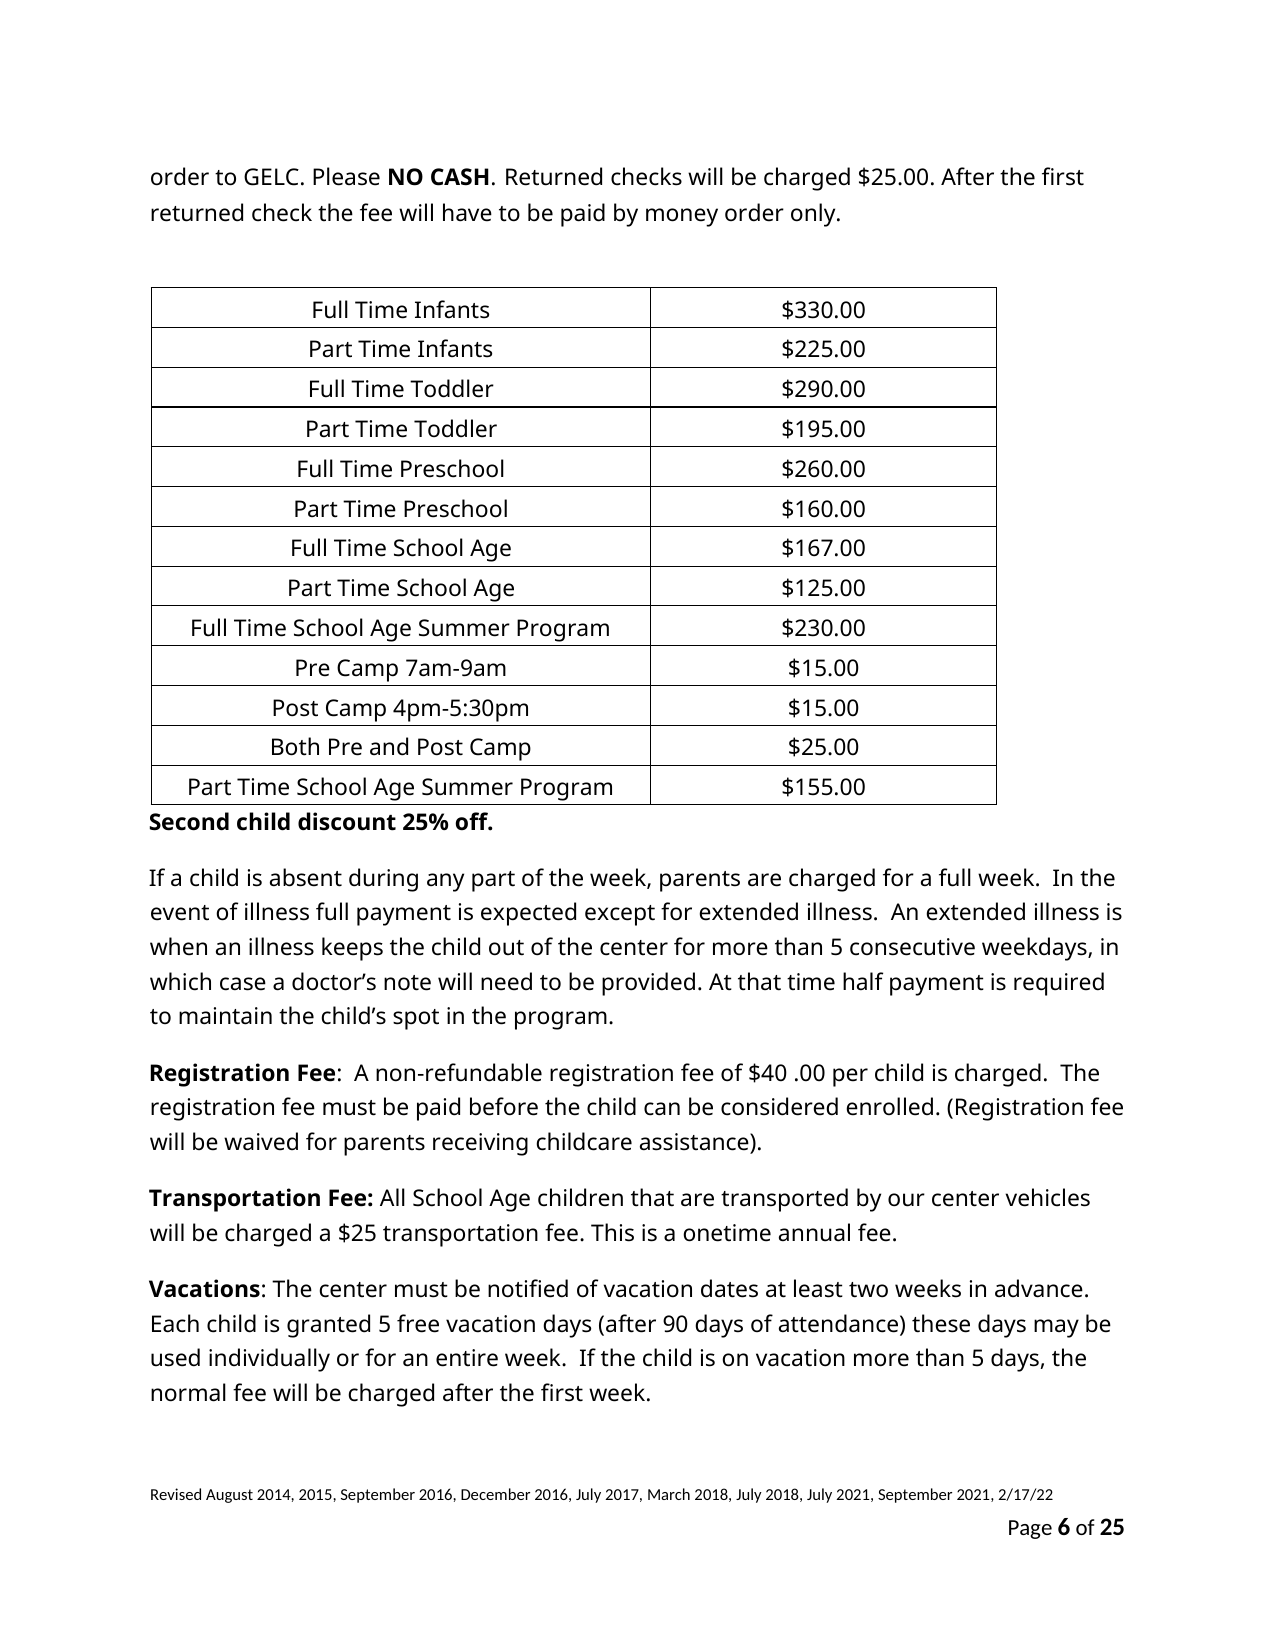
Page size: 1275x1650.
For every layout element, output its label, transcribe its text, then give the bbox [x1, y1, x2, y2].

table_header $330.00 [651, 288, 996, 327]
text If a child is absent during any part of the week, parents are charged for a full week. In the event of illness full payment is expected except for extended illness. An extended illness is when an illness keeps the child out of the center for more than 5 consecutive weekdays, in which case a doctor’s note will need to be provided. At that time half payment is required to maintain the child’s spot in the program. [148, 861, 1125, 1031]
text Second child discount 25% off. [148, 805, 1125, 837]
table_cell Pre Camp 7am-9am [152, 646, 650, 685]
table_cell $155.00 [651, 766, 996, 804]
text Vacations: The center must be notified of vacation dates at least two weeks in advance. Each child is granted 5 free vacation days (after 90 days of attendance) these days may be used individually or for an entire week. If the child is on vacation more than 5 days, the normal fee will be charged after the first week. [148, 1273, 1125, 1408]
table_header Full Time Infants [152, 288, 650, 327]
text Transportation Fee: All School Age children that are transported by our center vehicles will be charged a $25 transportation fee. This is a onetime annual fee. [148, 1182, 1125, 1248]
table_cell Part Time School Age [152, 567, 650, 605]
table_cell Both Pre and Post Camp [152, 726, 650, 764]
table_cell $160.00 [651, 487, 996, 526]
table_cell $225.00 [651, 328, 996, 367]
table_cell Full Time School Age Summer Program [152, 606, 650, 645]
table_cell Full Time School Age [152, 527, 650, 566]
table_cell Full Time Toddler [152, 368, 650, 406]
table_cell $167.00 [651, 527, 996, 566]
table_cell $15.00 [651, 646, 996, 685]
table_cell $260.00 [651, 447, 996, 486]
table_cell $125.00 [651, 567, 996, 605]
table_cell $230.00 [651, 606, 996, 645]
table_cell Part Time Preschool [152, 487, 650, 526]
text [148, 154, 1125, 228]
table_cell Full Time Preschool [152, 447, 650, 486]
table_cell $290.00 [651, 368, 996, 406]
text Registration Fee: A non-refundable registration fee of $40 .00 per child is charged. The registration fee must be paid before the child can be considered enrolled. (Registration fee will be waived for parents receiving childcare assistance). [148, 1056, 1125, 1157]
table_cell $15.00 [651, 686, 996, 725]
table_cell $25.00 [651, 726, 996, 764]
table_cell Post Camp 4pm-5:30pm [152, 686, 650, 725]
table_cell Part Time Infants [152, 328, 650, 367]
table_cell Part Time Toddler [152, 408, 650, 446]
table_cell Part Time School Age Summer Program [152, 766, 650, 804]
table_cell $195.00 [651, 408, 996, 446]
